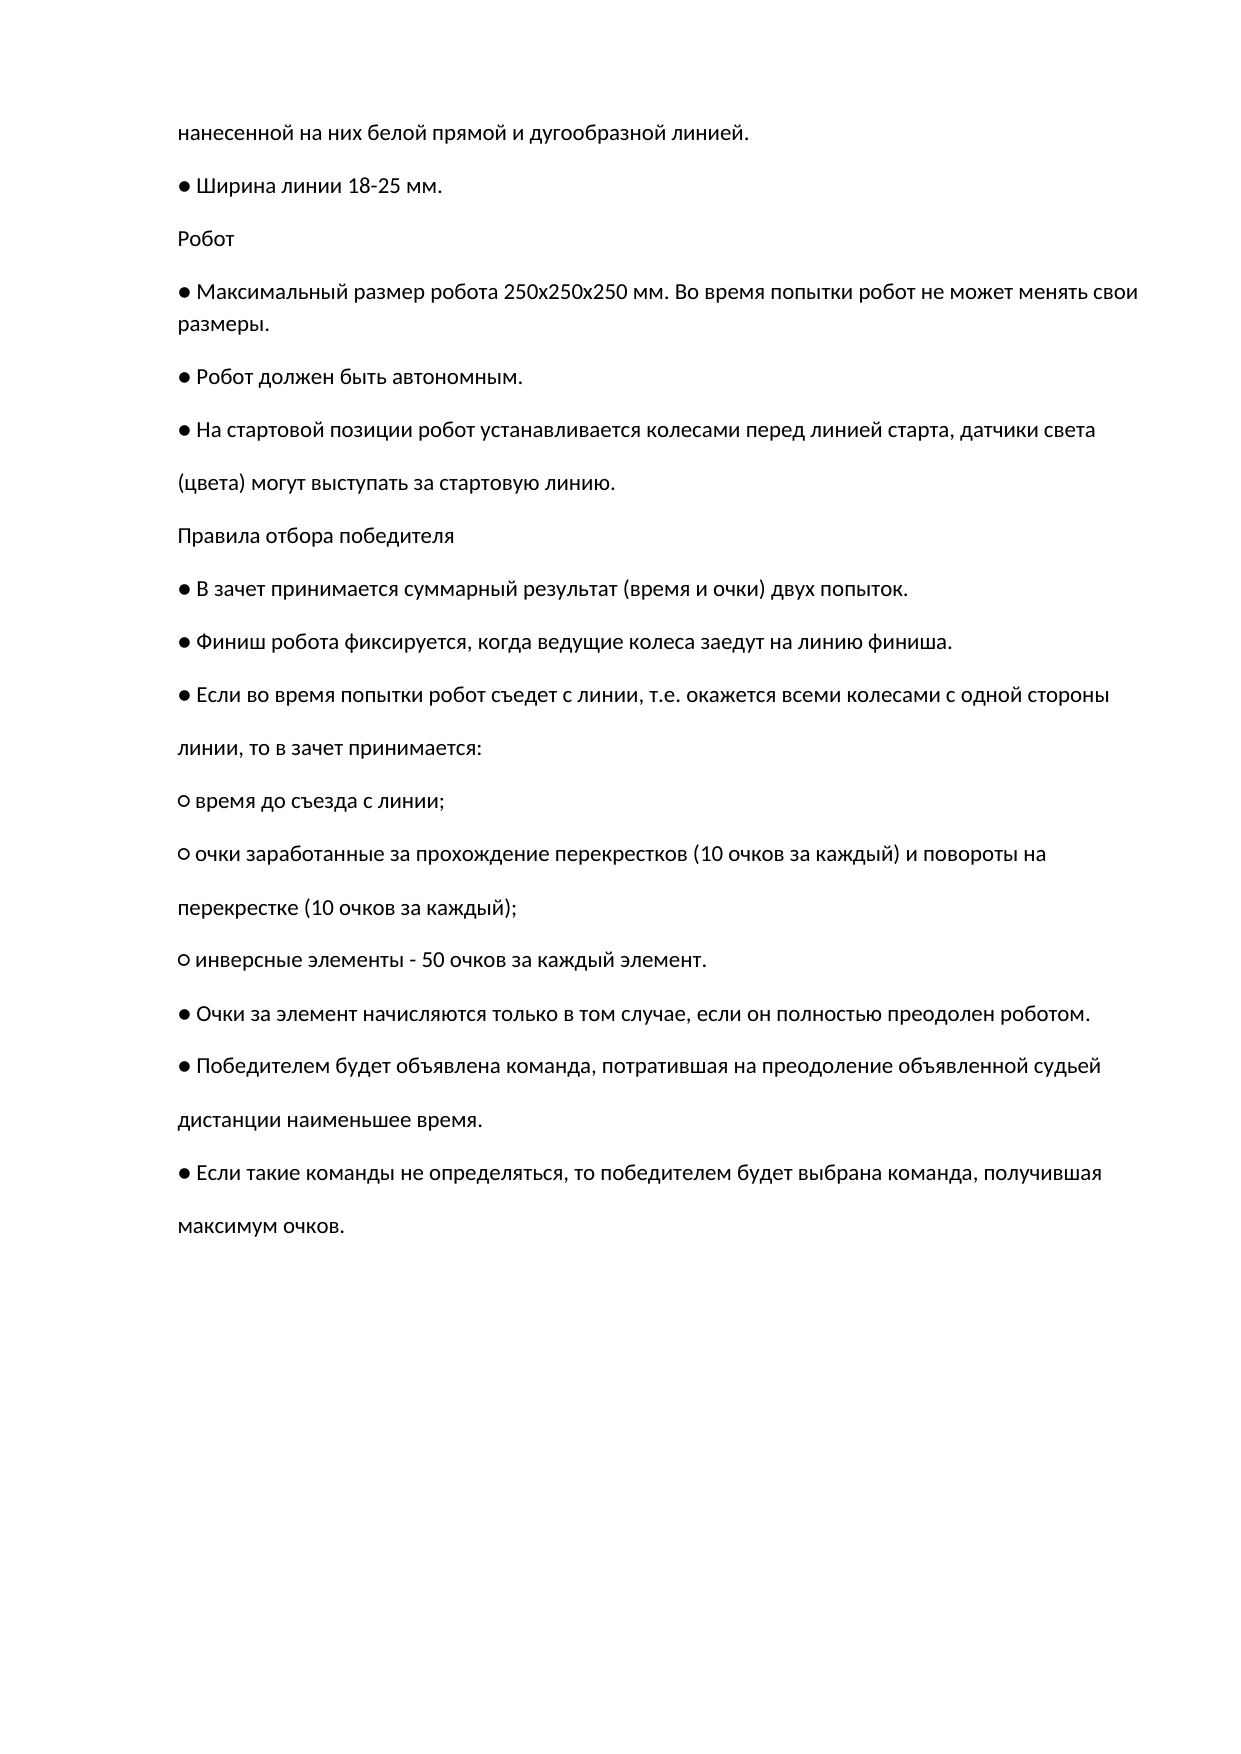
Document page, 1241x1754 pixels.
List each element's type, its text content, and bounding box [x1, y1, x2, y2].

text Правила отбора победителя [177, 521, 1152, 549]
text ● Робот должен быть автономным. [177, 362, 1152, 390]
text ● В зачет принимается суммарный результат (время и очки) двух попыток. [177, 574, 1152, 602]
text ● Максимальный размер робота 250х250х250 мм. Во время попытки робот не может менять свои размеры. [177, 277, 1152, 337]
text Робот [177, 224, 1152, 252]
text ○ время до съезда с линии; [177, 787, 1152, 814]
text ● Ширина линии 18-25 мм. [177, 171, 1152, 199]
text ● На стартовой позиции робот устанавливается колесами перед линией старта, датчики света [177, 415, 1152, 443]
text нанесенной на них белой прямой и дугообразной линией. [177, 118, 1152, 146]
text ● Если во время попытки робот съедет с линии, т.е. окажется всеми колесами с одной стороны [177, 681, 1152, 708]
text ○ инверсные элементы - 50 очков за каждый элемент. [177, 946, 1152, 974]
text ● Очки за элемент начисляются только в том случае, если он полностью преодолен роботом. [177, 999, 1152, 1027]
text перекрестке (10 очков за каждый); [177, 893, 1152, 921]
text (цвета) могут выступать за стартовую линию. [177, 468, 1152, 496]
text ● Победителем будет объявлена команда, потратившая на преодоление объявленной судьей [177, 1052, 1152, 1080]
text ● Если такие команды не определяться, то победителем будет выбрана команда, получившая [177, 1158, 1152, 1186]
text максимум очков. [177, 1211, 1152, 1239]
text ● Финиш робота фиксируется, когда ведущие колеса заедут на линию финиша. [177, 627, 1152, 656]
text дистанции наименьшее время. [177, 1105, 1152, 1133]
text линии, то в зачет принимается: [177, 733, 1152, 762]
text ○ очки заработанные за прохождение перекрестков (10 очков за каждый) и повороты на [177, 839, 1152, 868]
